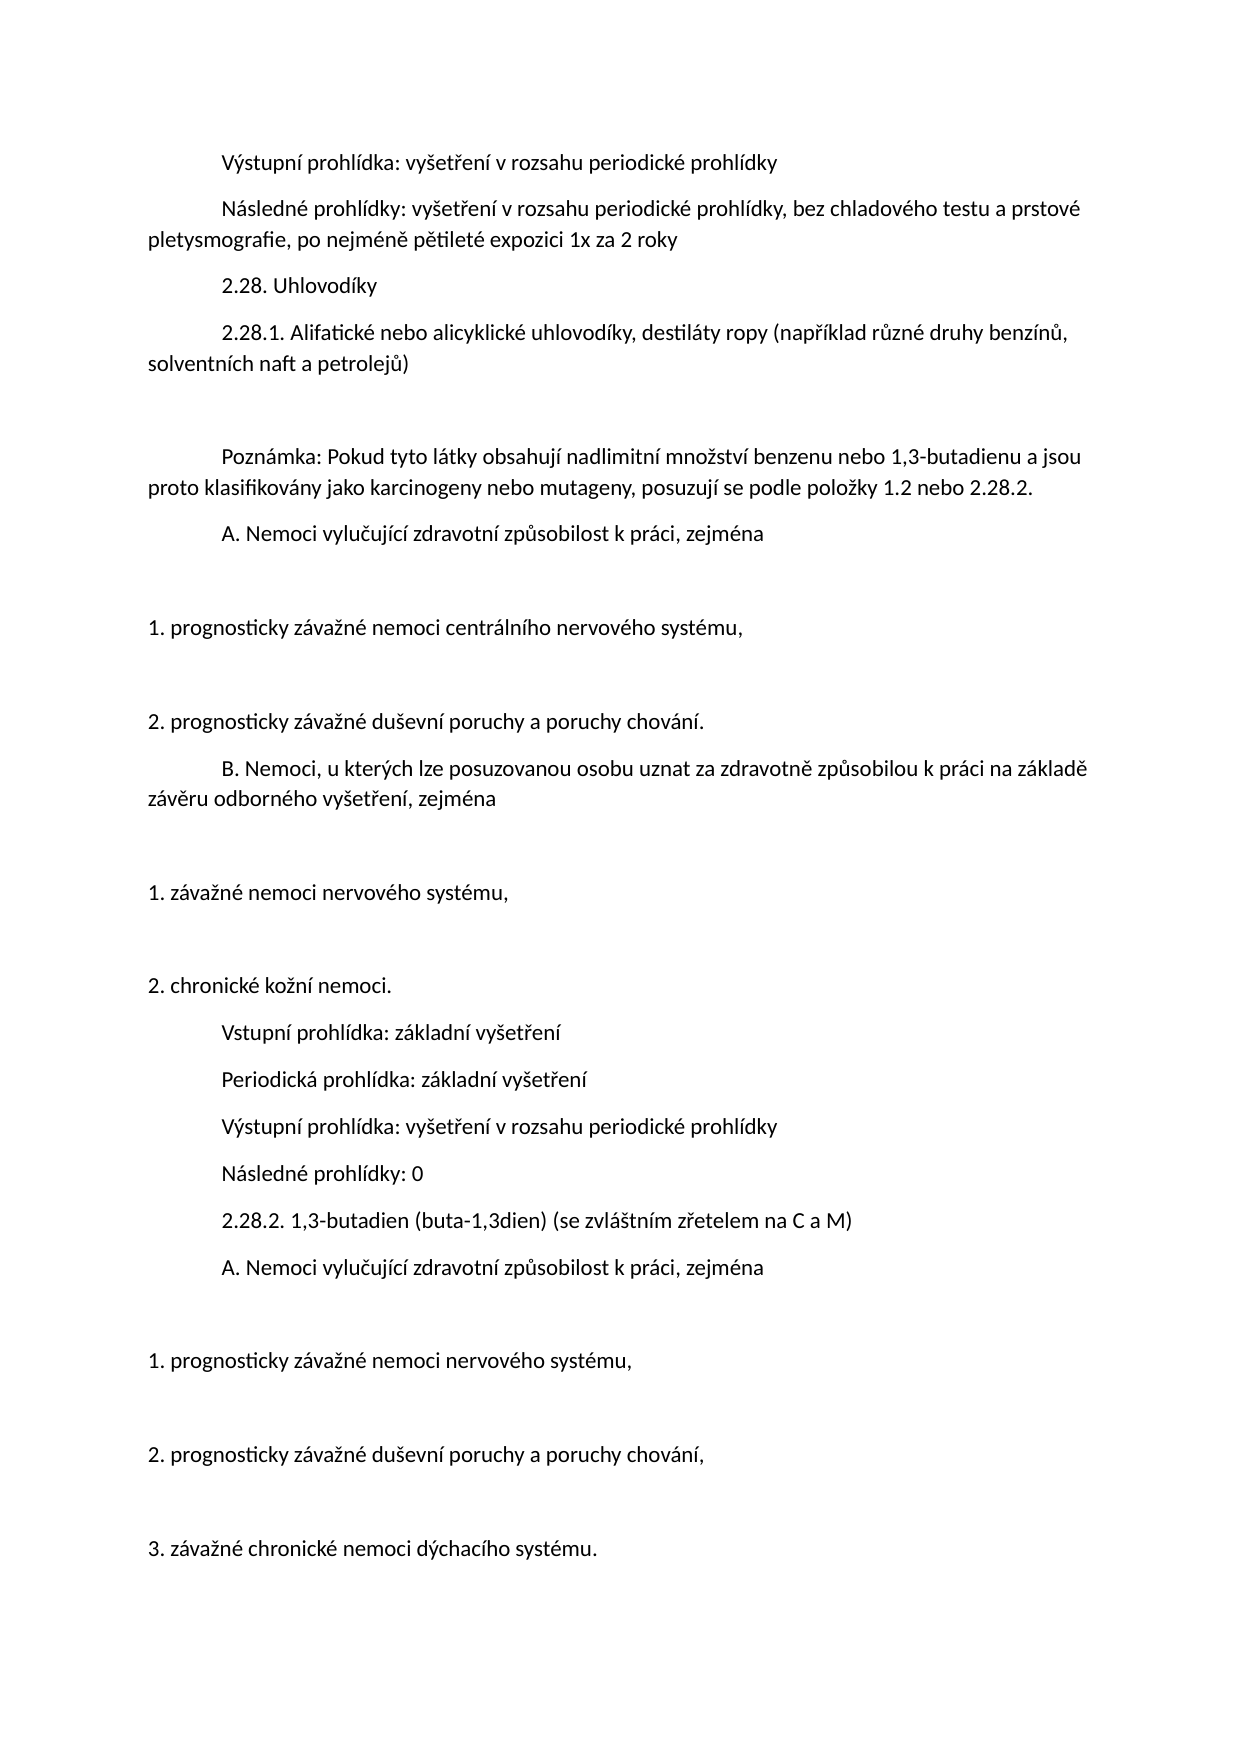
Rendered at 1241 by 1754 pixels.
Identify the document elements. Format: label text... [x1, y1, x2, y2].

text 2. chronické kožní nemoci. [148, 972, 1093, 999]
text Výstupní prohlídka: vyšetření v rozsahu periodické prohlídky [148, 1112, 1093, 1140]
text Periodická prohlídka: základní vyšetření [148, 1065, 1093, 1093]
text 2.28. Uhlovodíky [148, 272, 1093, 299]
text Vstupní prohlídka: základní vyšetření [148, 1018, 1093, 1046]
text B. Nemoci, u kterých lze posuzovanou osobu uznat za zdravotně způsobilou k práci na základě závěru odborného vyšetření, zejména [148, 754, 1093, 812]
text Výstupní prohlídka: vyšetření v rozsahu periodické prohlídky [148, 148, 1093, 176]
text 2.28.1. Alifatické nebo alicyklické uhlovodíky, destiláty ropy (například různé druhy benzínů, solventních naft a petrolejů) [148, 318, 1093, 377]
text A. Nemoci vylučující zdravotní způsobilost k práci, zejména [148, 1253, 1093, 1281]
text A. Nemoci vylučující zdravotní způsobilost k práci, zejména [148, 519, 1093, 547]
text Následné prohlídky: vyšetření v rozsahu periodické prohlídky, bez chladového testu a prstové pletysmografie, po nejméně pětileté expozici 1x za 2 roky [148, 194, 1093, 253]
text 1. závažné nemoci nervového systému, [148, 878, 1093, 906]
text 1. prognosticky závažné nemoci centrálního nervového systému, [148, 613, 1093, 641]
text Poznámka: Pokud tyto látky obsahují nadlimitní množství benzenu nebo 1,3-butadienu a jsou proto klasifikovány jako karcinogeny nebo mutageny, posuzují se podle položky 1.2 nebo 2.28.2. [148, 442, 1093, 501]
text 1. prognosticky závažné nemoci nervového systému, [148, 1347, 1093, 1374]
text 2. prognosticky závažné duševní poruchy a poruchy chování. [148, 707, 1093, 735]
text 2.28.2. 1,3-butadien (buta-1,3dien) (se zvláštním zřetelem na C a M) [148, 1206, 1093, 1234]
text 3. závažné chronické nemoci dýchacího systému. [148, 1534, 1093, 1562]
text 2. prognosticky závažné duševní poruchy a poruchy chování, [148, 1440, 1093, 1468]
text Následné prohlídky: 0 [148, 1159, 1093, 1187]
